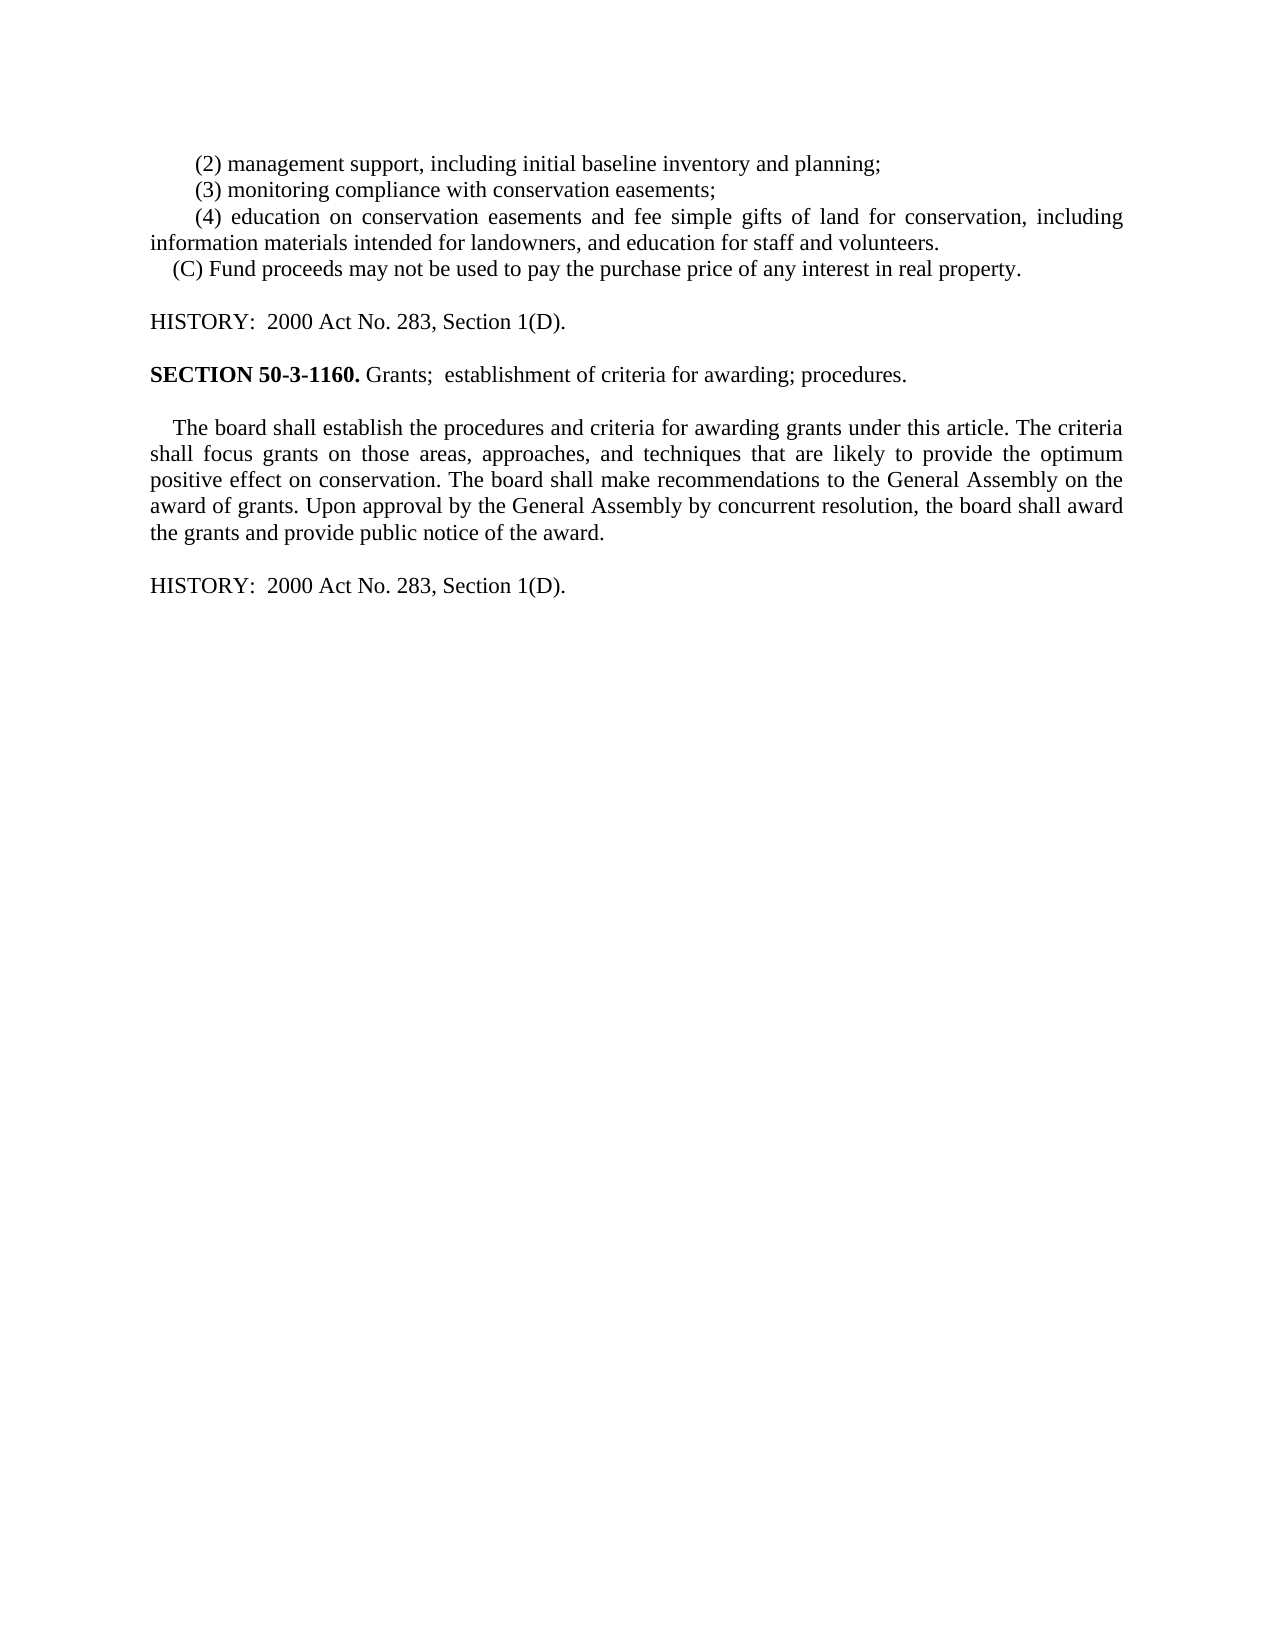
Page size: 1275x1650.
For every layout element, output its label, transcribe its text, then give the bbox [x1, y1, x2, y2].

text HISTORY: 2000 Act No. 283, Section 1(D). [150, 308, 1125, 334]
text (4) education on conservation easements and fee simple gifts of land for conservation, including information materials intended for landowners, and education for staff and volunteers. [150, 203, 1125, 255]
text The board shall establish the procedures and criteria for awarding grants under this article. The criteria shall focus grants on those areas, approaches, and techniques that are likely to provide the optimum positive effect on conservation. The board shall make recommendations to the General Assembly on the award of grants. Upon approval by the General Assembly by concurrent resolution, the board shall award the grants and provide public notice of the award. [150, 413, 1125, 545]
text HISTORY: 2000 Act No. 283, Section 1(D). [150, 572, 1125, 598]
text (C) Fund proceeds may not be used to pay the purchase price of any interest in real property. [150, 255, 1125, 282]
text SECTION 50-3-1160. Grants; establishment of criteria for awarding; procedures. [150, 361, 1125, 387]
text (3) monitoring compliance with conservation easements; [150, 176, 1125, 203]
text (2) management support, including initial baseline inventory and planning; [150, 150, 1125, 176]
